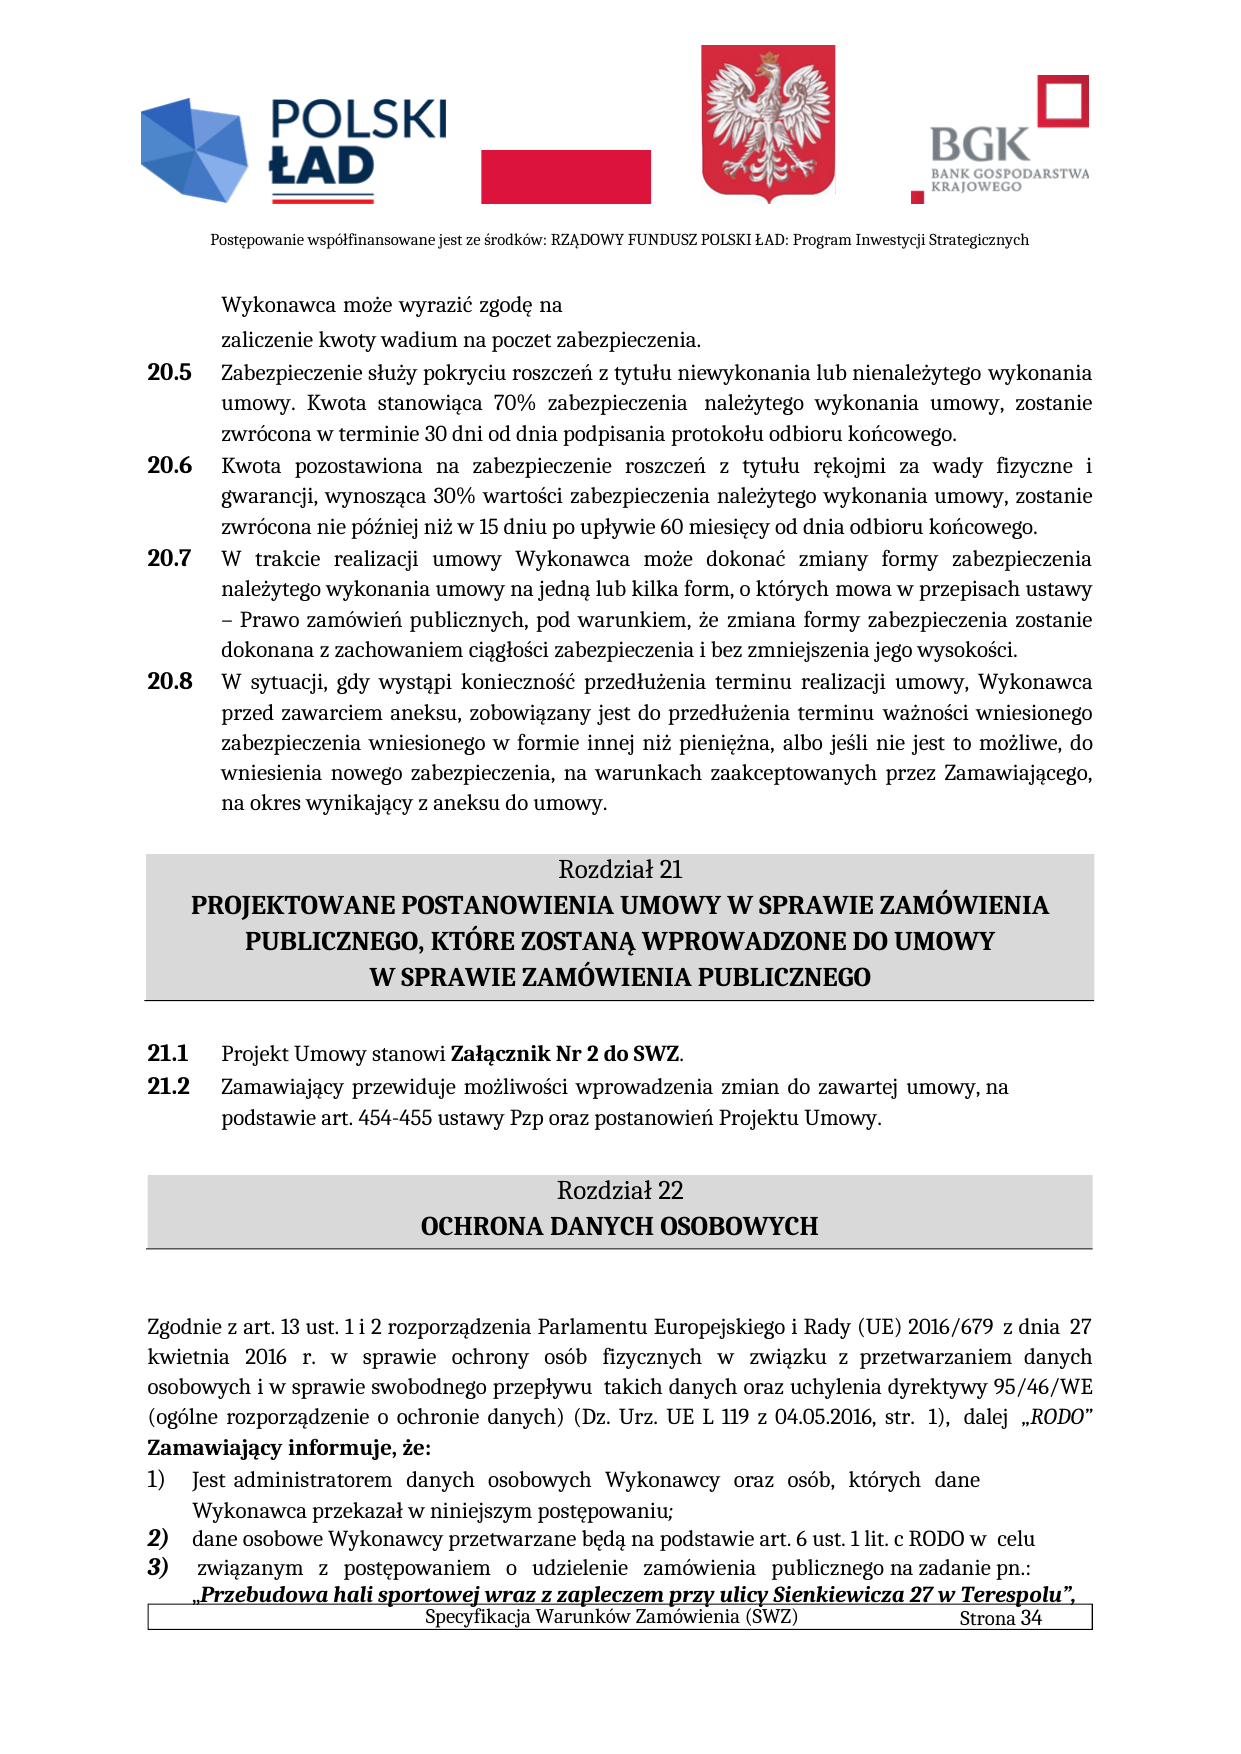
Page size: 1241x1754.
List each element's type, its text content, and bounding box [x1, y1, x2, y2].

text Zgodnie z art. 13 ust. 1 i 2 rozporządzenia Parlamentu Europejskiego i Rady (UE) 2016/679 z dnia 27 kwietnia 2016 r. w sprawie ochrony osób fizycznych w związku z przetwarzaniem danych osobowych i w sprawie swobodnego przepływu takich danych oraz uchylenia dyrektywy 95/46/WE (ogólne rozporządzenie o ochronie danych) (Dz. Urz. UE L 119 z 04.05.2016, str. 1), dalej „RODO” Zamawiający informuje, że: [147, 1313, 1093, 1461]
list dane osobowe Wykonawcy przetwarzane będą na podstawie art. 6 ust. 1 lit. c RODO w celu [147, 1524, 1240, 1553]
list Jest administratorem danych osobowych Wykonawcy oraz osób, których dane [147, 1464, 1240, 1493]
list Zamawiający przewiduje możliwości wprowadzenia zmian do zawartej umowy, na [147, 1072, 1240, 1100]
picture [141, 98, 446, 204]
list „Przebudowa hali sportowej wraz z zapleczem przy ulicy Sienkiewicza 27 w Terespolu”, [192, 1582, 1240, 1608]
text Wykonawca przekazał w niniejszym postępowaniu; [192, 1498, 1240, 1524]
picture [481, 150, 652, 204]
picture [911, 75, 1089, 204]
list związanym z postępowaniem o udzielenie zamówienia publicznego na zadanie pn.: [147, 1553, 1240, 1582]
list podstawie art. 454-455 ustawy Pzp oraz postanowień Projektu Umowy. [221, 1105, 1240, 1131]
list Zabezpieczenie służy pokryciu roszczeń z tytułu niewykonania lub nienależytego wykonania umowy. Kwota stanowiąca 70% zabezpieczenia należytego wykonania umowy, zostanie zwrócona w terminie 30 dni od dnia podpisania protokołu odbioru końcowego. [147, 358, 1092, 447]
list Projekt Umowy stanowi Załącznik Nr 2 do SWZ. [147, 1038, 1240, 1067]
text zaliczenie kwoty wadium na poczet zabezpieczenia. [221, 327, 1240, 353]
list Kwota pozostawiona na zabezpieczenie roszczeń z tytułu rękojmi za wady fizyczne i gwarancji, wynosząca 30% wartości zabezpieczenia należytego wykonania umowy, zostanie zwrócona nie później niż w 15 dniu po upływie 60 miesięcy od dnia odbioru końcowego. [147, 451, 1093, 540]
list W trakcie realizacji umowy Wykonawca może dokonać zmiany formy zabezpieczenia należytego wykonania umowy na jedną lub kilka form, o których mowa w przepisach ustawy – Prawo zamówień publicznych, pod warunkiem, że zmiana formy zabezpieczenia zostanie dokonana z zachowaniem ciągłości zabezpieczenia i bez zmniejszenia jego wysokości. [147, 544, 1093, 663]
list W sytuacji, gdy wystąpi konieczność przedłużenia terminu realizacji umowy, Wykonawca przed zawarciem aneksu, zobowiązany jest do przedłużenia terminu ważności wniesionego zabezpieczenia wniesionego w formie innej niż pieniężna, albo jeśli nie jest to możliwe, do wniesienia nowego zabezpieczenia, na warunkach zaakceptowanych przez Zamawiającego, na okres wynikający z aneksu do umowy. [147, 667, 1093, 816]
picture [701, 45, 836, 204]
